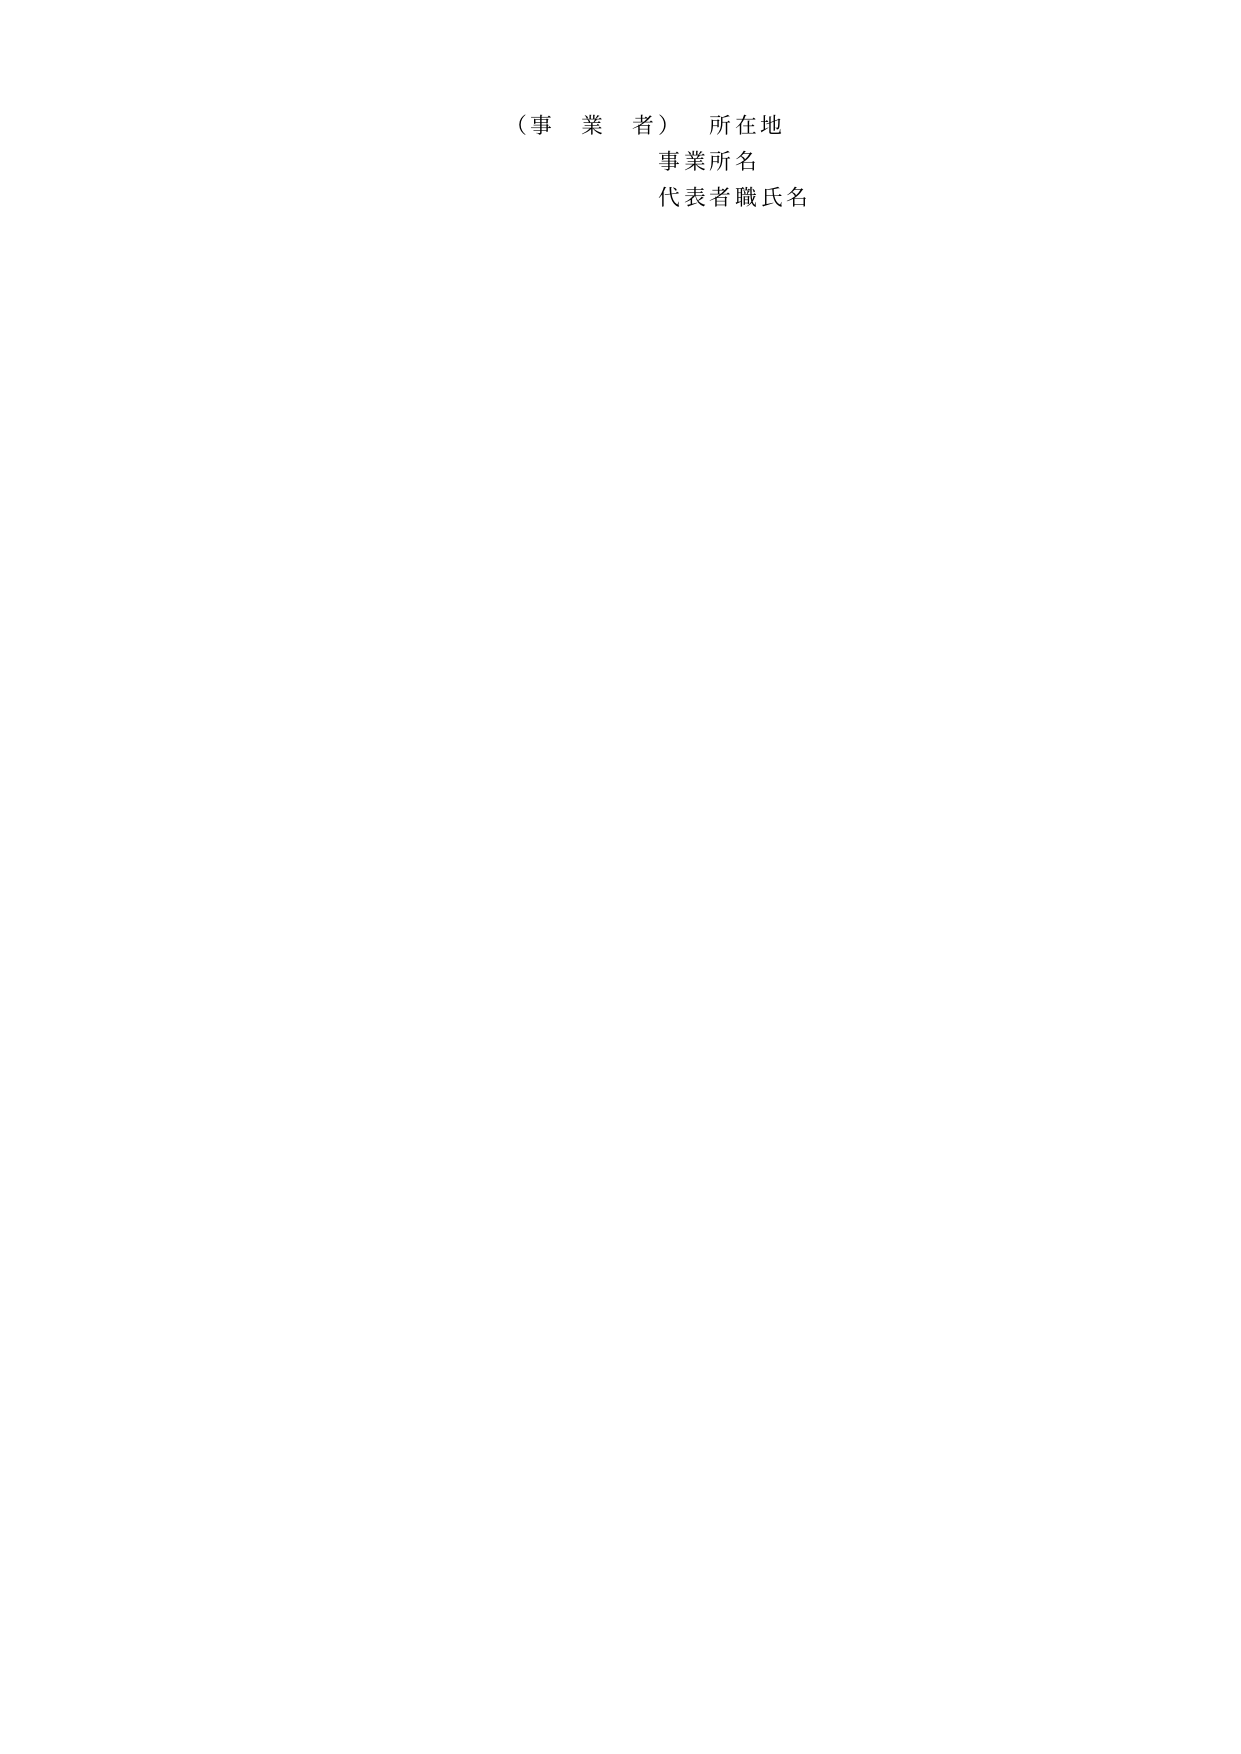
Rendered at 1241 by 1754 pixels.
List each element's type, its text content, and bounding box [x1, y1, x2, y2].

text 事業所名 [120, 142, 853, 178]
text 代表者職氏名 [120, 178, 1015, 214]
text （事 業 者） 所在地 [120, 107, 1030, 142]
